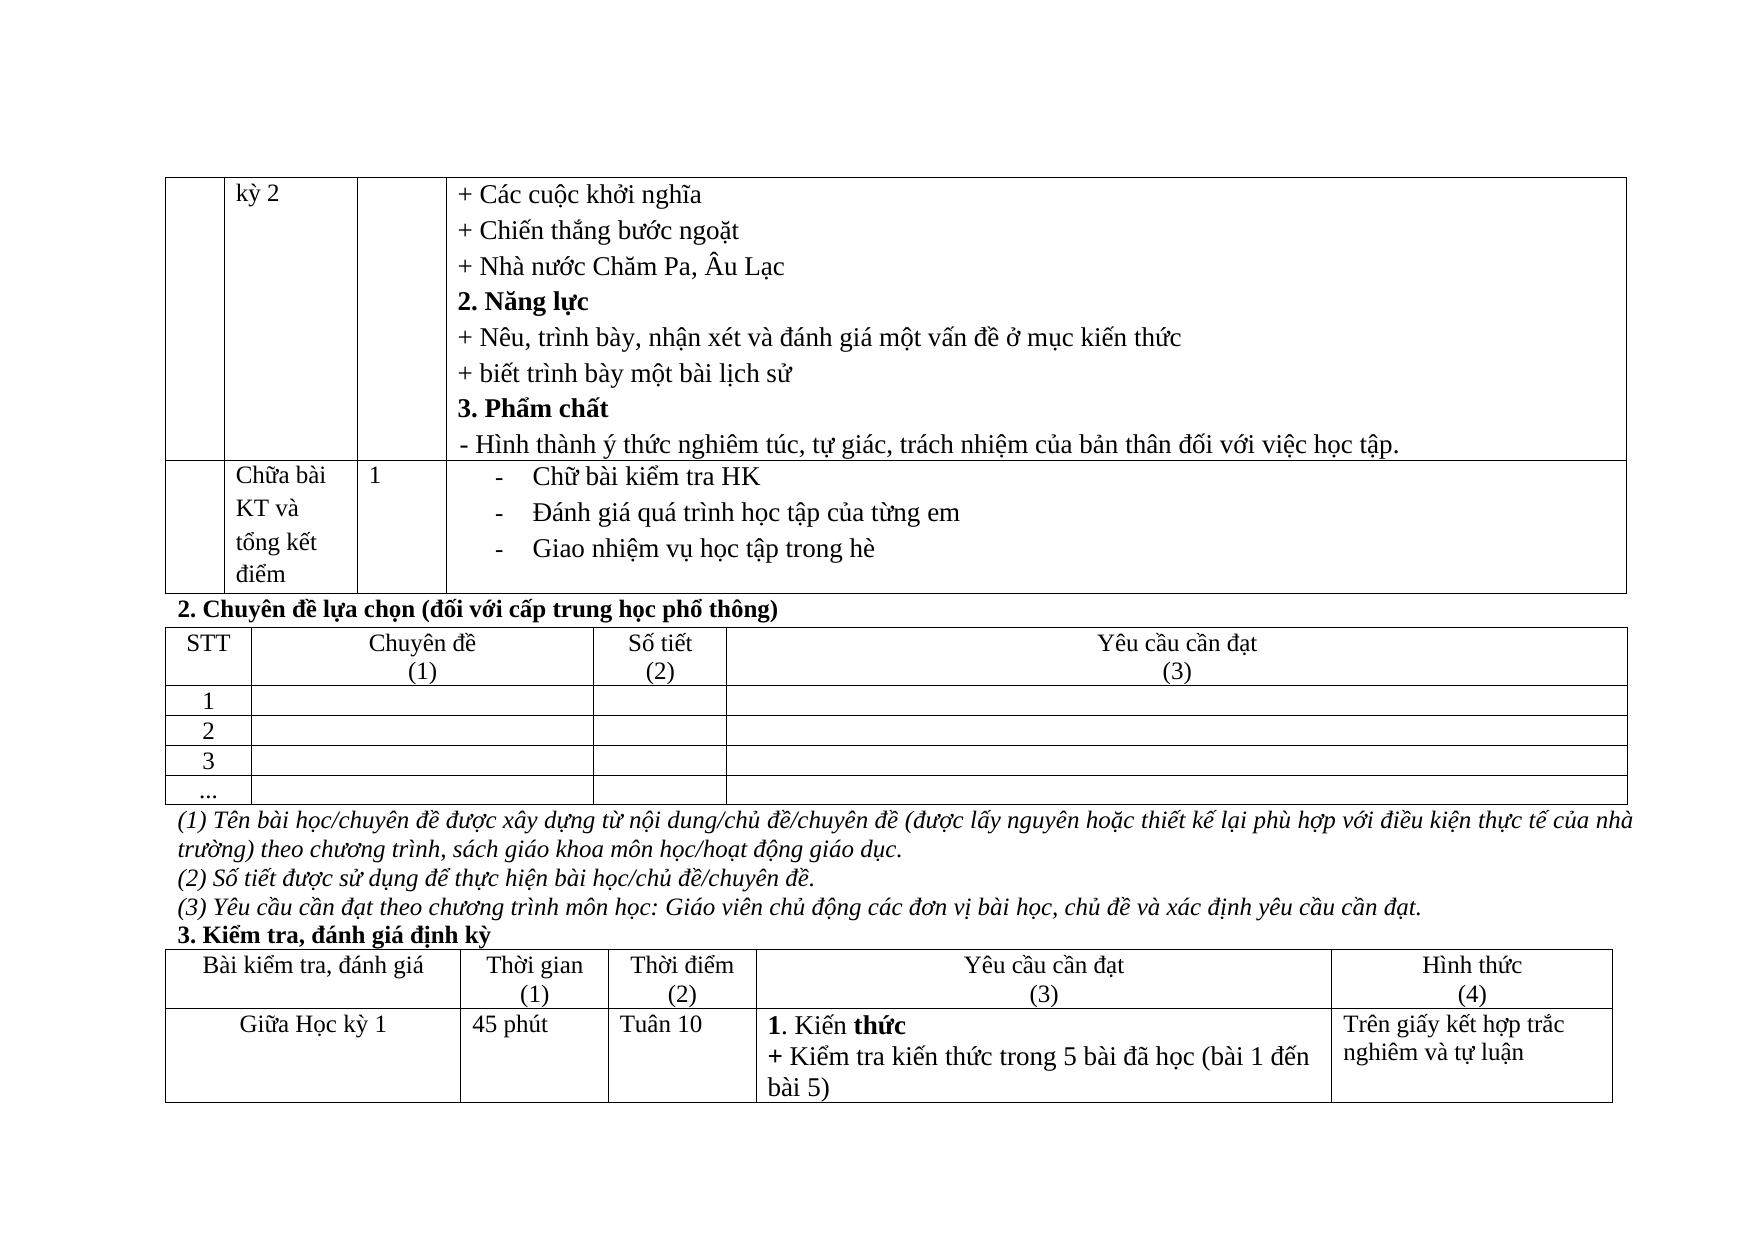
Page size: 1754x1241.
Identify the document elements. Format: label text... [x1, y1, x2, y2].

table_header Số tiết (2) [594, 628, 726, 685]
text 2. Chuyên đề lựa chọn (đối với cấp trung học phổ thông) [118, 594, 1636, 622]
table_cell 1 [166, 686, 251, 715]
table_header Yêu cầu cần đạt (3) [727, 628, 1627, 685]
table_cell [594, 686, 726, 715]
text 3. Kiểm tra, đánh giá định kỳ [177, 920, 1636, 949]
table_cell Giữa Học kỳ 1 [166, 1009, 460, 1102]
table_header Chuyên đề (1) [252, 628, 593, 685]
table_header Hình thức (4) [1332, 950, 1612, 1008]
table_cell [594, 746, 726, 774]
table_header Thời gian (1) [461, 950, 608, 1008]
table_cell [757, 1009, 1331, 1102]
table_cell [727, 746, 1627, 774]
table_cell ... [166, 776, 251, 804]
table_cell [252, 776, 593, 804]
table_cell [225, 178, 357, 459]
text (2) Số tiết được sử dụng để thực hiện bài học/chủ đề/chuyên đề. [177, 863, 1636, 892]
table_cell [727, 716, 1627, 745]
table_cell [252, 686, 593, 715]
table_cell Chữa bài KT và tổng kết điểm [225, 461, 357, 593]
table_header Bài kiểm tra, đánh giá [166, 950, 460, 1008]
table_cell 3 [166, 746, 251, 774]
table_cell [594, 776, 726, 804]
table_cell 1 [358, 461, 446, 593]
table_cell [252, 716, 593, 745]
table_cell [1332, 1009, 1612, 1102]
table_cell [252, 746, 593, 774]
table_header Thời điểm (2) [609, 950, 756, 1008]
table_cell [447, 178, 1626, 459]
table_cell 1 [358, 178, 446, 459]
text (3) Yêu cầu cần đạt theo chương trình môn học: Giáo viên chủ động các đơn vị bài học, chủ đề và xác định yêu cầu cần đạt. [177, 892, 1636, 920]
text (1) Tên bài học/chuyên đề được xây dựng từ nội dung/chủ đề/chuyên đề (được lấy nguyên hoặc thiết kế lại phù hợp với điều kiện thực tế của nhà trường) theo chương trình, sách giáo khoa môn học/hoạt động giáo dục. [177, 805, 1636, 863]
table_cell 2 [166, 716, 251, 745]
table_cell [166, 178, 224, 459]
table_cell 45 phút [461, 1009, 608, 1102]
table_cell Chữ bài kiểm tra HK Đánh giá quá trình học tập của từng em Giao nhiệm vụ học tập trong hè [447, 461, 1626, 593]
table_cell Tuân 10 [609, 1009, 756, 1102]
table_cell [727, 776, 1627, 804]
table_cell [166, 461, 224, 593]
table_cell [727, 686, 1627, 715]
table_cell [594, 716, 726, 745]
table_header Yêu cầu cần đạt (3) [757, 950, 1331, 1008]
table_header STT [166, 628, 251, 685]
